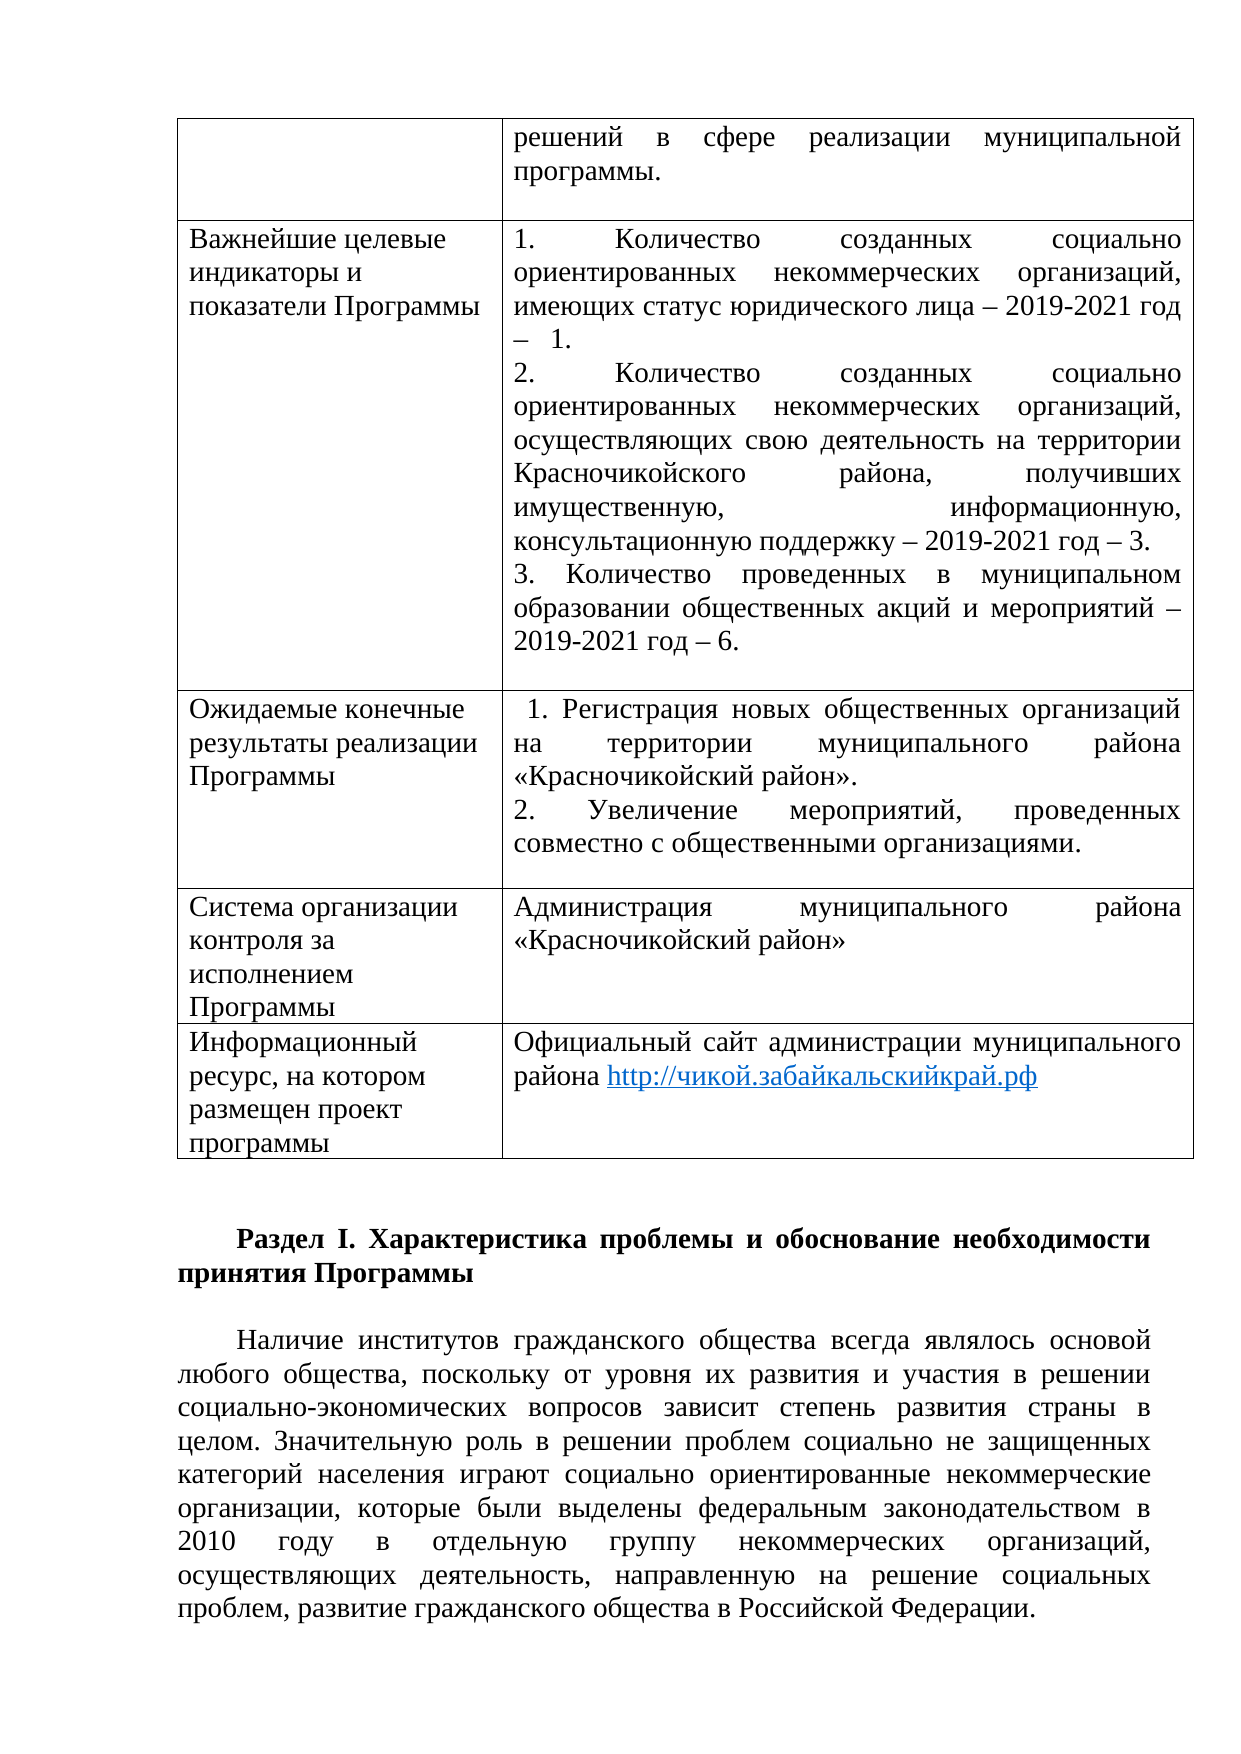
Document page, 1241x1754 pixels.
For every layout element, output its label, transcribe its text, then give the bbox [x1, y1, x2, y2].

table_cell Важнейшие целевые индикаторы и показатели Программы [178, 221, 502, 690]
table_cell Администрация муниципального района «Красночикойский район» [503, 889, 1193, 1023]
table_cell Официальный сайт администрации муниципального района http://чикой.забайкальскийкрай.рф [503, 1024, 1193, 1158]
text Раздел I. Характеристика проблемы и обоснование необходимости принятия Программы [177, 1222, 1152, 1289]
table_cell 1. Регистрация новых общественных организаций на территории муниципального района «Красночикойский район». 2. Увеличение мероприятий, проведенных совместно с общественными организациями. [503, 691, 1193, 888]
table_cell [178, 119, 502, 220]
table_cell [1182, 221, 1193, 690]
table_cell Ожидаемые конечные результаты реализации Программы [178, 691, 502, 888]
table_cell Система организации контроля за исполнением Программы [178, 889, 502, 1023]
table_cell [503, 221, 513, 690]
text Наличие институтов гражданского общества всегда являлось основой любого общества, поскольку от уровня их развития и участия в решении социально-экономических вопросов зависит степень развития страны в целом. Значительную роль в решении проблем социально не защищенных категорий населения играют социально ориентированные некоммерческие организации, которые были выделены федеральным законодательством в 2010 году в отдельную группу некоммерческих организаций, осуществляющих деятельность, направленную на решение социальных проблем, развитие гражданского общества в Российской Федерации. [177, 1322, 1152, 1624]
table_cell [503, 119, 1193, 220]
table_cell Информационный ресурс, на котором размещен проект программы [178, 1024, 502, 1158]
